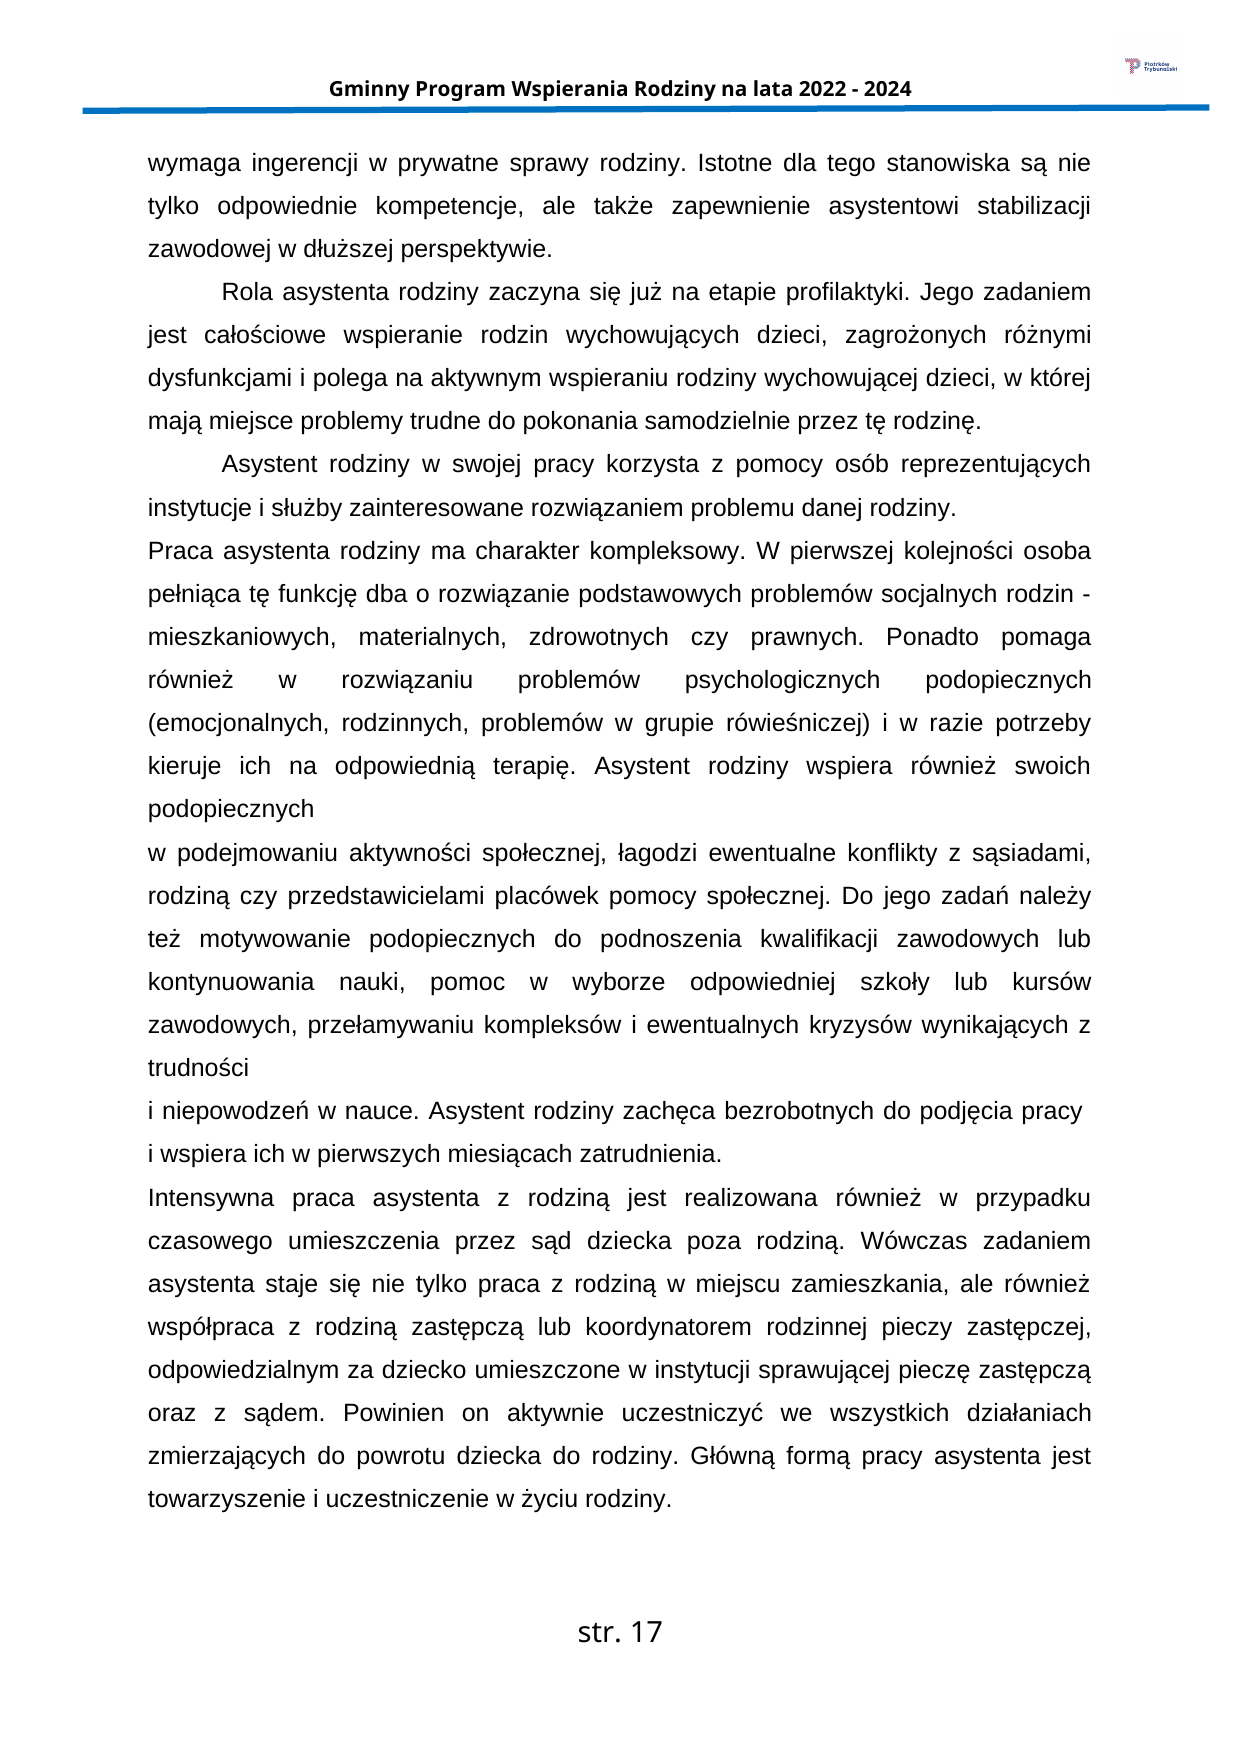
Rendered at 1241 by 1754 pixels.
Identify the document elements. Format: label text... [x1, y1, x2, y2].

text Rola asystenta rodziny zaczyna się już na etapie profilaktyki. Jego zadaniem jest całościowe wspieranie rodzin wychowujących dzieci, zagrożonych różnymi dysfunkcjami i polega na aktywnym wspieraniu rodziny wychowującej dzieci, w której mają miejsce problemy trudne do pokonania samodzielnie przez tę rodzinę. [148, 277, 1093, 435]
text Praca asystenta rodziny ma charakter kompleksowy. W pierwszej kolejności osoba pełniąca tę funkcję dba o rozwiązanie podstawowych problemów socjalnych rodzin - mieszkaniowych, materialnych, zdrowotnych czy prawnych. Ponadto pomaga również w rozwiązaniu problemów psychologicznych podopiecznych (emocjonalnych, rodzinnych, problemów w grupie rówieśniczej) i w razie potrzeby kieruje ich na odpowiednią terapię. Asystent rodziny wspiera również swoich podopiecznych w podejmowaniu aktywności społecznej, łagodzi ewentualne konflikty z sąsiadami, rodziną czy przedstawicielami placówek pomocy społecznej. Do jego zadań należy też motywowanie podopiecznych do podnoszenia kwalifikacji zawodowych lub kontynuowania nauki, pomoc w wyborze odpowiedniej szkoły lub kursów zawodowych, przełamywaniu kompleksów i ewentualnych kryzysów wynikających z trudności i niepowodzeń w nauce. Asystent rodziny zachęca bezrobotnych do podjęcia pracy i wspiera ich w pierwszych miesiącach zatrudnienia. [148, 536, 1093, 1168]
text Asystent rodziny w swojej pracy korzysta z pomocy osób reprezentujących instytucje i służby zainteresowane rozwiązaniem problemu danej rodziny. [148, 449, 1093, 521]
text Intensywna praca asystenta z rodziną jest realizowana również w przypadku czasowego umieszczenia przez sąd dziecka poza rodziną. Wówczas zadaniem asystenta staje się nie tylko praca z rodziną w miejscu zamieszkania, ale również współpraca z rodziną zastępczą lub koordynatorem rodzinnej pieczy zastępczej, odpowiedzialnym za dziecko umieszczone w instytucji sprawującej pieczę zastępczą oraz z sądem. Powinien on aktywnie uczestniczyć we wszystkich działaniach zmierzających do powrotu dziecka do rodziny. Główną formą pracy asystenta jest towarzyszenie i uczestniczenie w życiu rodziny. [148, 1183, 1093, 1513]
picture [1117, 32, 1183, 99]
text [148, 148, 1093, 263]
